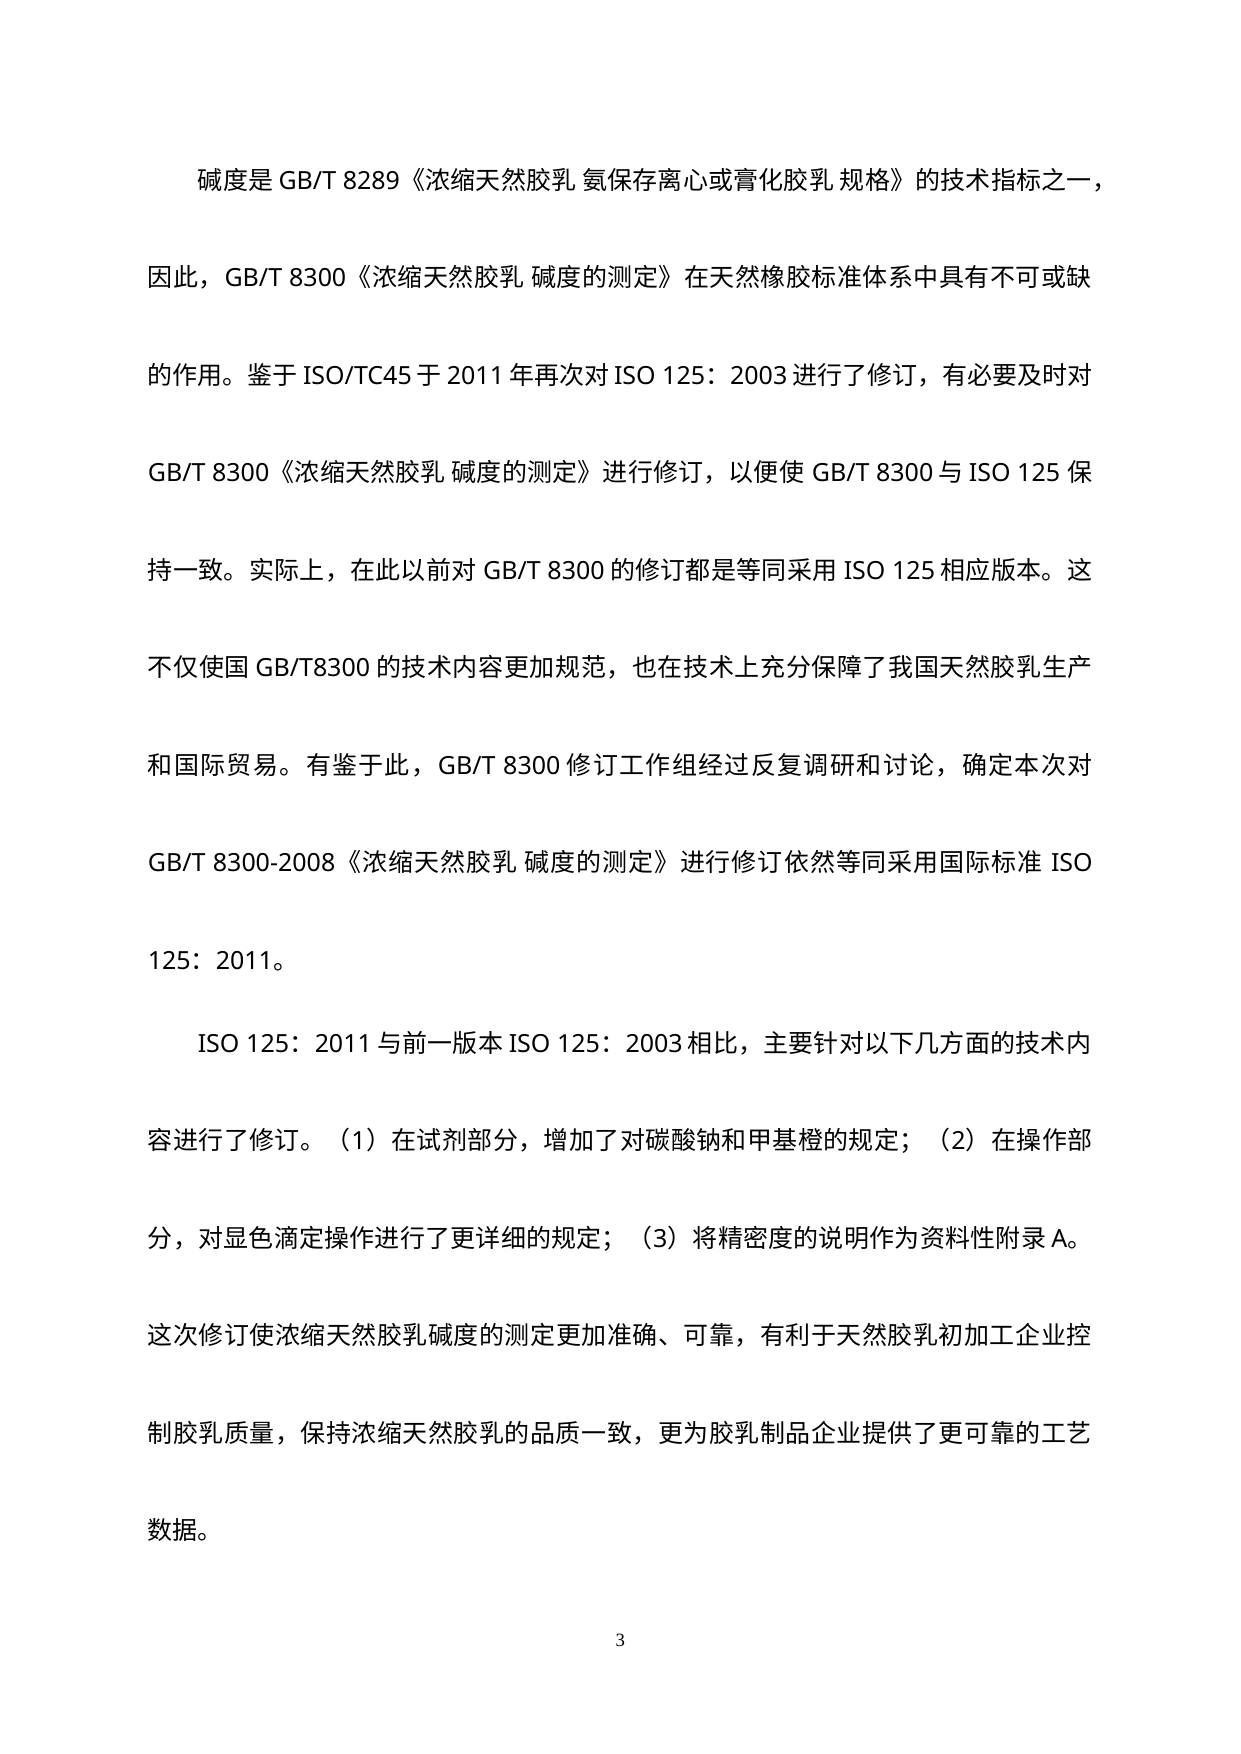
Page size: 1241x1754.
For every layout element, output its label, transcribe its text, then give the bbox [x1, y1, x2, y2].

text ISO 125：2011与前一版本ISO 125：2003相比，主要针对以下几方面的技术内容进行了修订。（1）在试剂部分，增加了对碳酸钠和甲基橙的规定；（2）在操作部分，对显色滴定操作进行了更详细的规定；（3）将精密度的说明作为资料性附录A。这次修订使浓缩天然胶乳碱度的测定更加准确、可靠，有利于天然胶乳初加工企业控制胶乳质量，保持浓缩天然胶乳的品质一致，更为胶乳制品企业提供了更可靠的工艺数据。 [148, 1009, 1092, 1561]
text 碱度是GB/T 8289《浓缩天然胶乳 氨保存离心或膏化胶乳 规格》的技术指标之一，因此，GB/T 8300《浓缩天然胶乳 碱度的测定》在天然橡胶标准体系中具有不可或缺的作用。鉴于ISO/TC45于2011年再次对ISO 125：2003进行了修订，有必要及时对GB/T 8300《浓缩天然胶乳 碱度的测定》进行修订，以便使GB/T 8300与ISO 125 保持一致。实际上，在此以前对GB/T 8300的修订都是等同采用ISO 125相应版本。这不仅使国GB/T8300的技术内容更加规范，也在技术上充分保障了我国天然胶乳生产和国际贸易。有鉴于此，GB/T 8300修订工作组经过反复调研和讨论，确定本次对GB/T 8300-2008《浓缩天然胶乳 碱度的测定》进行修订依然等同采用国际标准ISO 125：2011。 [148, 146, 1092, 991]
